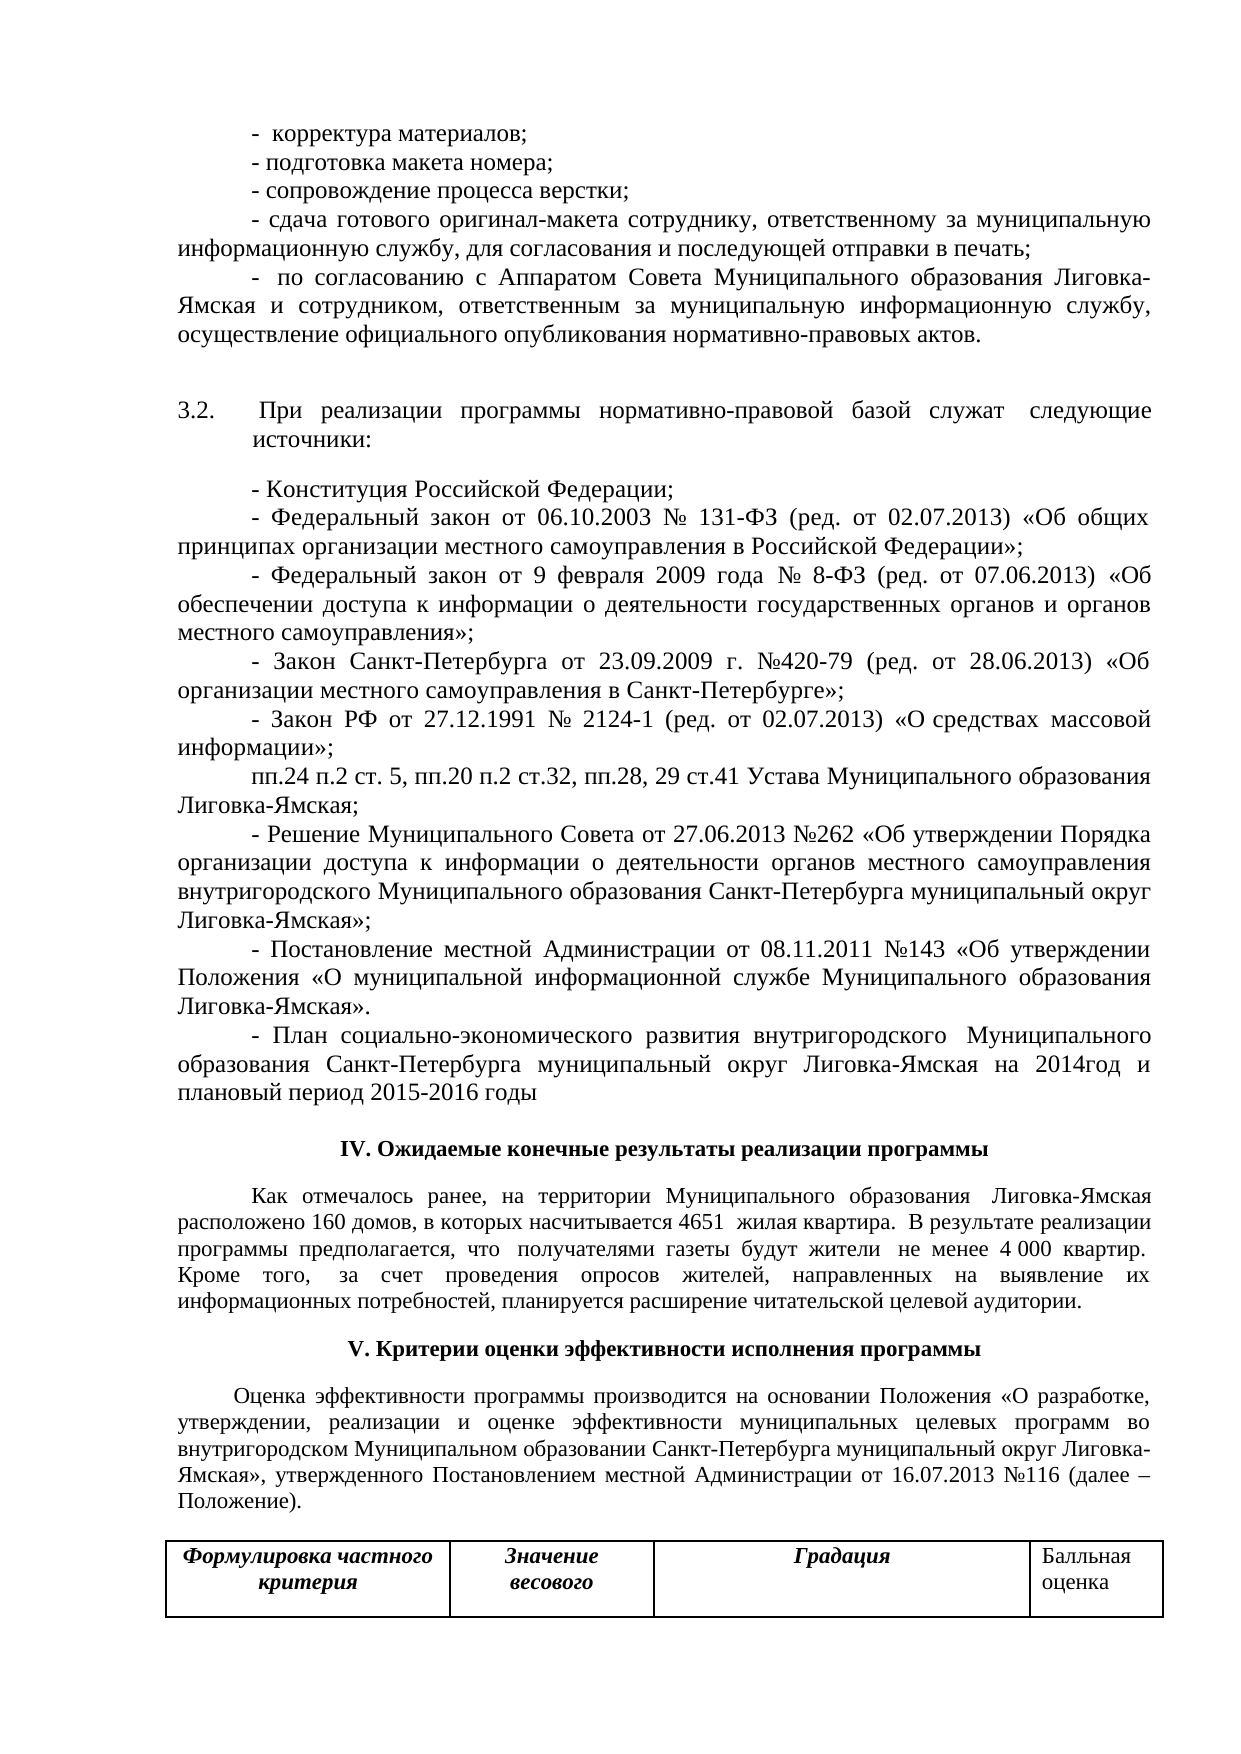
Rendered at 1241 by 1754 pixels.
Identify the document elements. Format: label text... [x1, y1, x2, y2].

text - Федеральный закон от 06.10.2003 № 131-ФЗ (ред. от 02.07.2013) «Об общих принципах организации местного самоуправления в Российской Федерации»; [177, 502, 1152, 560]
text - Решение Муниципального Совета от 27.06.2013 №262 «Об утверждении Порядка организации доступа к информации о деятельности органов местного самоуправления внутригородского Муниципального образования Санкт-Петербурга муниципальный округ Лиговка-Ямская»; [177, 819, 1152, 934]
text V. Критерии оценки эффективности исполнения программы [177, 1335, 1152, 1361]
text Как отмечалось ранее, на территории Муниципального образования Лиговка-Ямская расположено 160 домов, в которых насчитывается 4651 жилая квартира. В результате реализации программы предполагается, что получателями газеты будут жители не менее 4 000 квартир. Кроме того, за счет проведения опросов жителей, направленных на выявление их информационных потребностей, планируется расширение читательской целевой аудитории. [177, 1182, 1152, 1314]
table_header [451, 1542, 653, 1616]
text - сопровождение процесса верстки; [177, 176, 1152, 204]
text Оценка эффективности программы производится на основании Положения «О разработке, утверждении, реализации и оценке эффективности муниципальных целевых программ во внутригородском Муниципальном образовании Санкт-Петербурга муниципальный округ Лиговка-Ямская», утвержденного Постановлением местной Администрации от 16.07.2013 №116 (далее – Положение). [177, 1382, 1152, 1514]
text - Закон РФ от 27.12.1991 № 2124-1 (ред. от 02.07.2013) «О средствах массовой информации»; [177, 704, 1152, 761]
text - Закон Санкт-Петербурга от 23.09.2009 г. №420-79 (ред. от 28.06.2013) «Об организации местного самоуправления в Санкт-Петербурге»; [177, 646, 1152, 704]
table_header Градация [655, 1542, 1029, 1616]
text - сдача готового оригинал-макета сотруднику, ответственному за муниципальную информационную службу, для согласования и последующей отправки в печать; [177, 204, 1152, 262]
text IV. Ожидаемые конечные результаты реализации программы [177, 1135, 1152, 1161]
table_header Балльная оценка [1031, 1542, 1162, 1616]
text - подготовка макета номера; [177, 147, 1152, 176]
text - Конституция Российской Федерации; [177, 474, 1152, 502]
text - корректура материалов; [177, 118, 1152, 147]
text - по согласованию с Аппаратом Совета Муниципального образования Лиговка-Ямская и сотрудником, ответственным за муниципальную информационную службу, осуществление официального опубликования нормативно-правовых актов. [177, 262, 1152, 348]
text - План социально-экономического развития внутригородского Муниципального образования Санкт-Петербурга муниципальный округ Лиговка-Ямская на 2014год и плановый период 2015-2016 годы [177, 1020, 1152, 1106]
text 3.2. При реализации программы нормативно-правовой базой служат следующие источники: [177, 395, 1152, 453]
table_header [167, 1542, 449, 1616]
text пп.24 п.2 ст. 5, пп.20 п.2 ст.32, пп.28, 29 ст.41 Устава Муниципального образования Лиговка-Ямская; [177, 761, 1152, 819]
text - Постановление местной Администрации от 08.11.2011 №143 «Об утверждении Положения «О муниципальной информационной службе Муниципального образования Лиговка-Ямская». [177, 934, 1152, 1020]
text - Федеральный закон от 9 февраля 2009 года № 8-ФЗ (ред. от 07.06.2013) «Об обеспечении доступа к информации о деятельности государственных органов и органов местного самоуправления»; [177, 560, 1152, 646]
